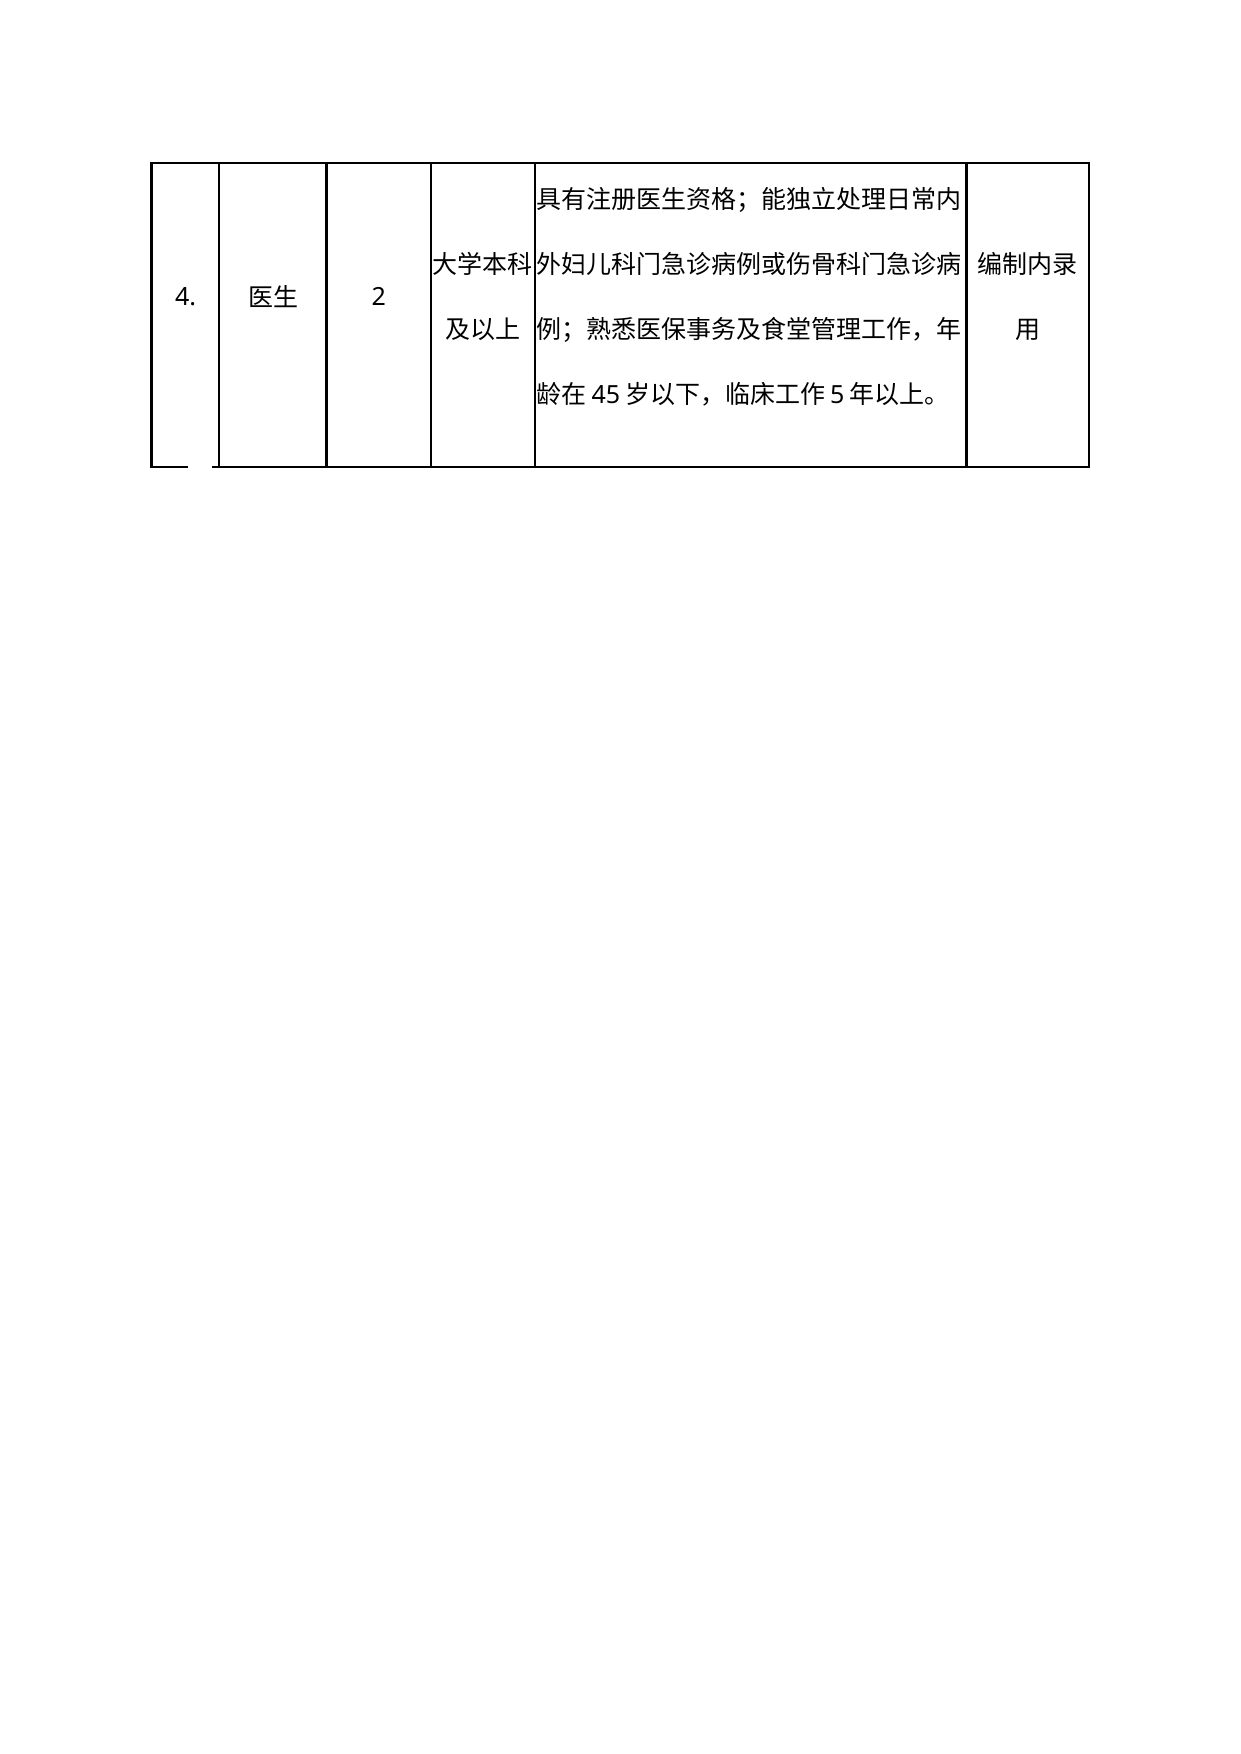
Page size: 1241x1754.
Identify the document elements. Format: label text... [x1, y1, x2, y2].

table_cell 大学本科及以上 [432, 164, 534, 466]
table_cell 具有注册医生资格；能独立处理日常内外妇儿科门急诊病例或伤骨科门急诊病例；熟悉医保事务及食堂管理工作，年龄在45岁以下，临床工作5年以上。 [536, 164, 965, 466]
table_cell 2 [328, 164, 430, 466]
table_cell 医生 [220, 164, 325, 466]
table_cell 编制内录用 [968, 164, 1088, 466]
table_cell 4. [153, 164, 218, 466]
